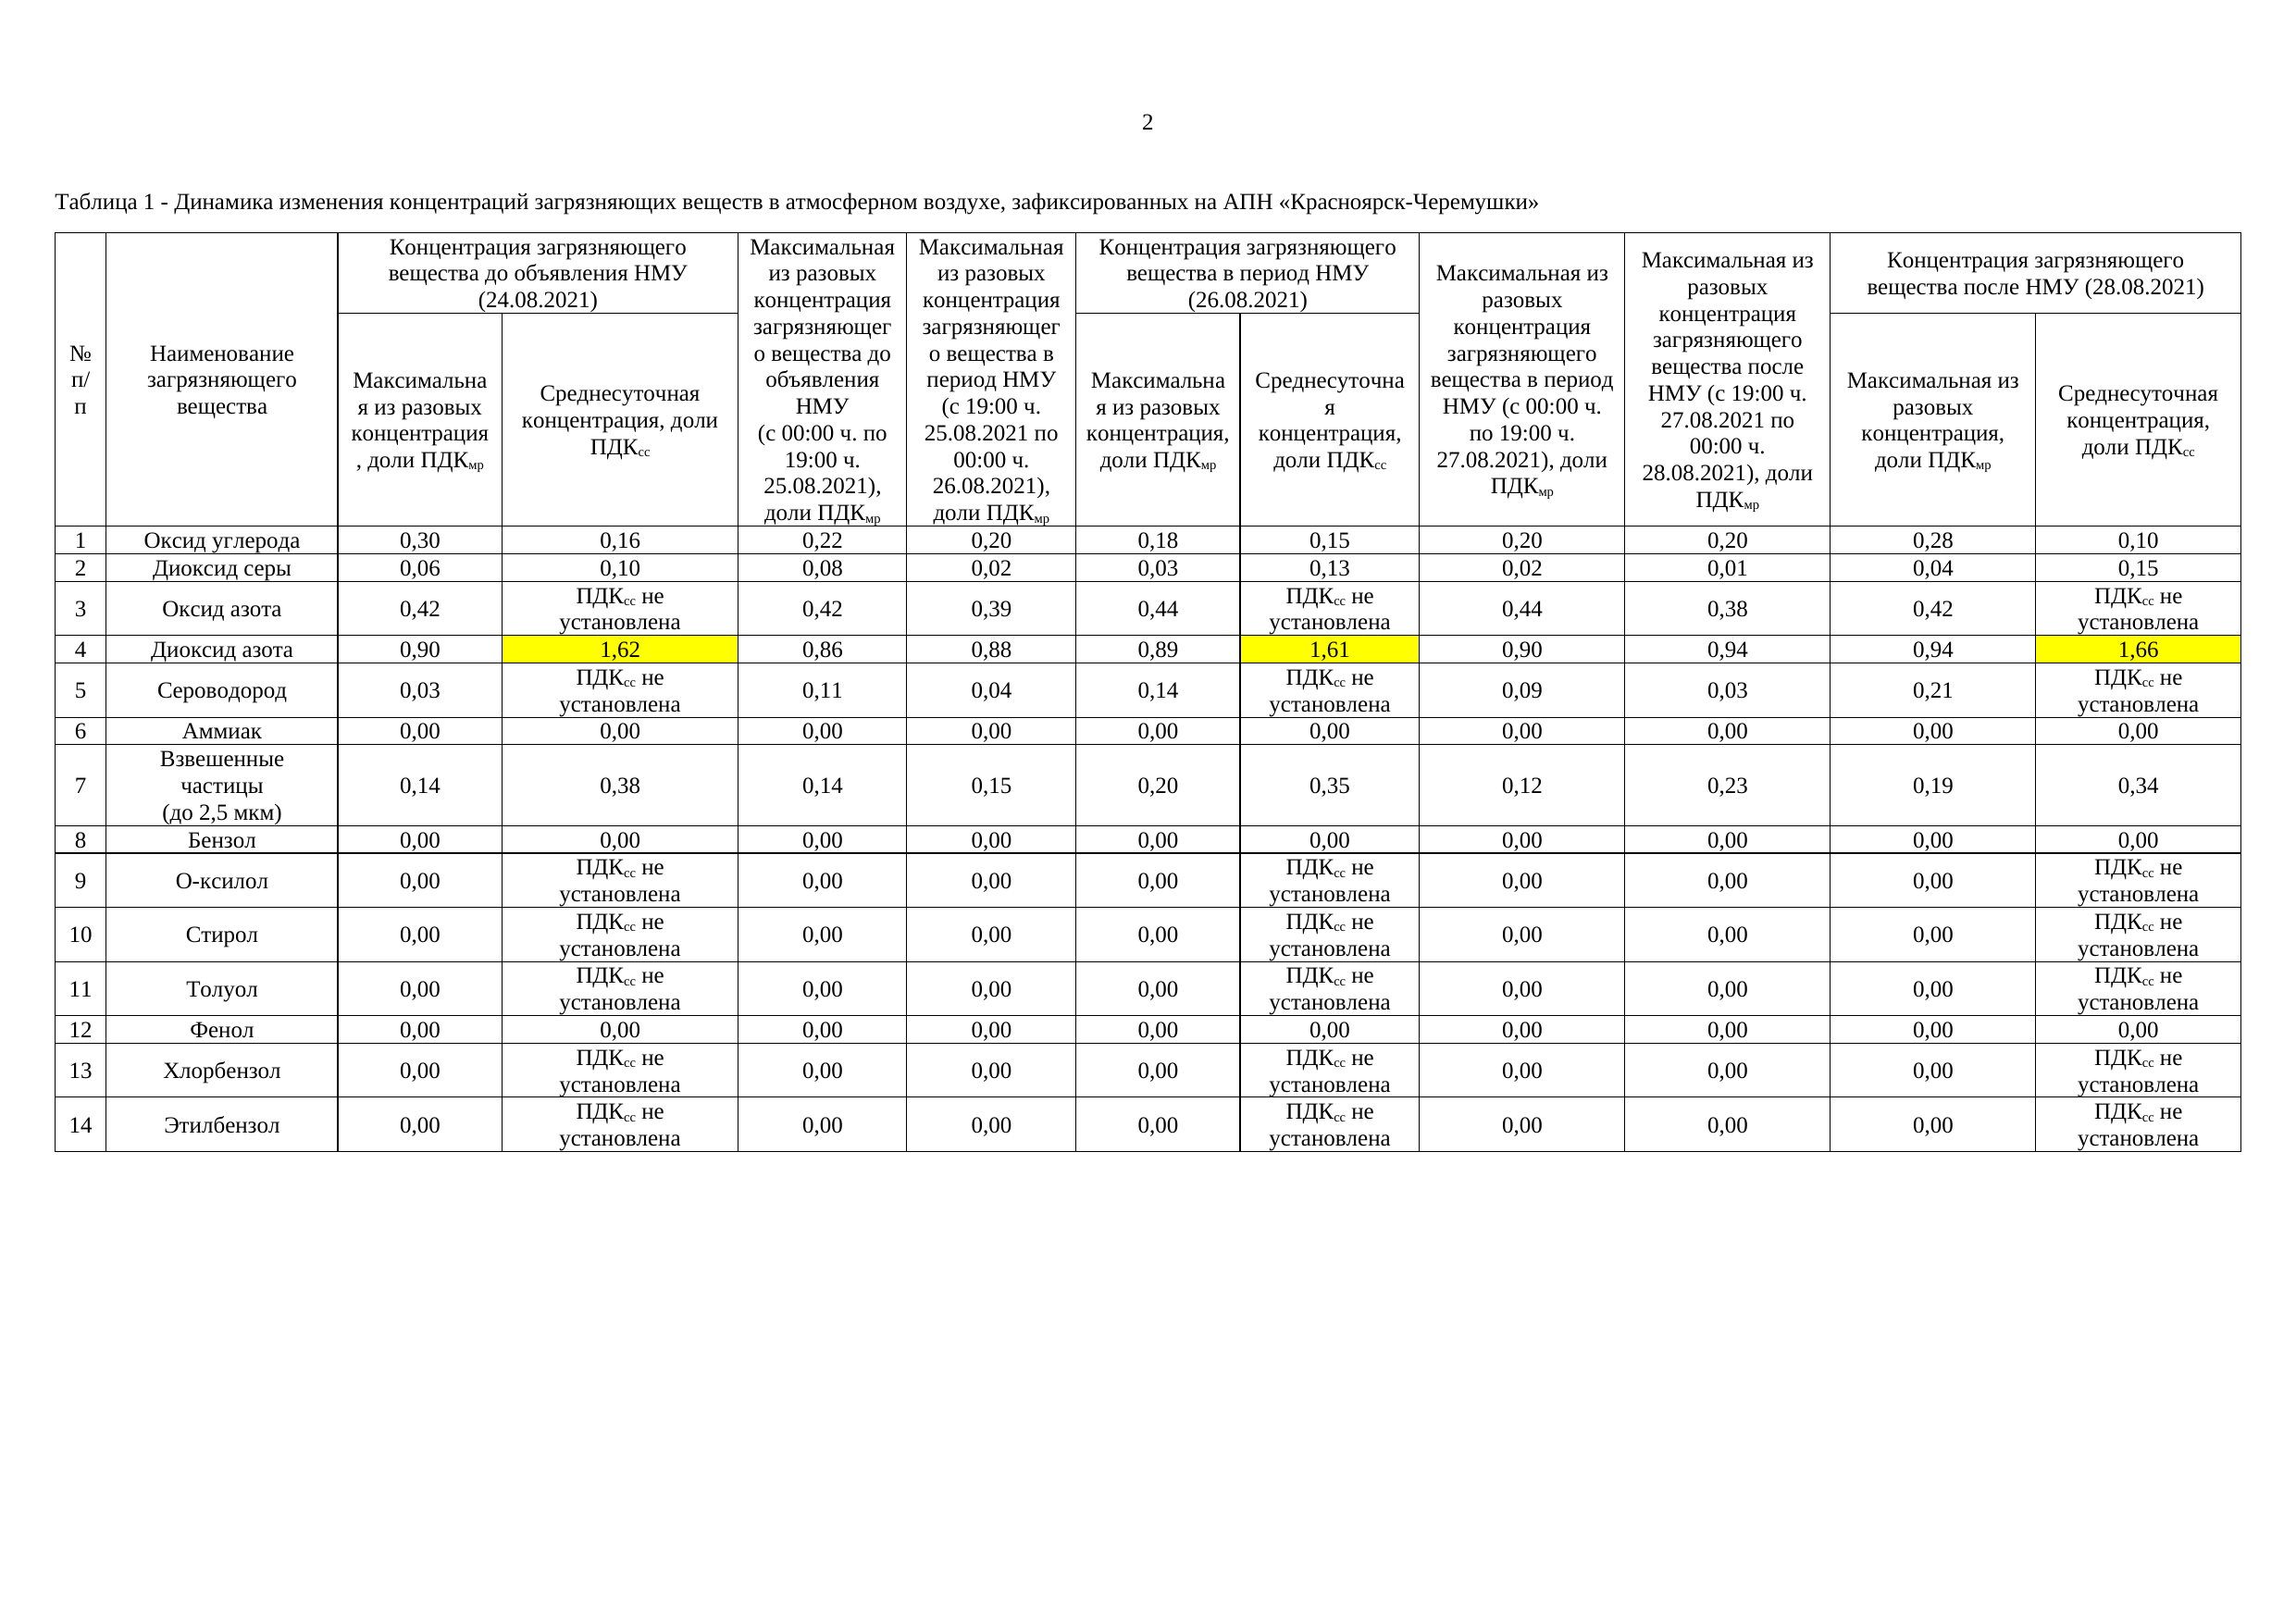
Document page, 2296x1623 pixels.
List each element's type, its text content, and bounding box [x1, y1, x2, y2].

table_cell 0,10 [503, 554, 738, 581]
table_cell 0,00 [339, 1044, 502, 1096]
table_cell 0,00 [339, 854, 502, 907]
table_cell 0,15 [2036, 554, 2240, 581]
table_cell 0,02 [1420, 554, 1624, 581]
table_cell 0,00 [1625, 962, 1830, 1015]
table_cell 0,89 [1076, 636, 1239, 663]
table_cell 3 [56, 582, 105, 635]
table_cell 0,94 [1625, 636, 1830, 663]
table_cell 0,90 [1420, 636, 1624, 663]
table_cell 0,88 [907, 636, 1075, 663]
table_cell 0,13 [1241, 554, 1419, 581]
table_cell 0,12 [1420, 745, 1624, 825]
table_cell 0,00 [339, 1097, 502, 1151]
table_cell 0,35 [1241, 745, 1419, 825]
text 2 [55, 108, 2240, 134]
table_cell ПДКсс не установлена [2036, 962, 2240, 1015]
table_cell 0,00 [1831, 718, 2035, 744]
table_cell Диоксид серы [106, 554, 337, 581]
table_cell 0,14 [1076, 663, 1239, 716]
table_cell ПДКсс не установлена [2036, 582, 2240, 635]
table_cell 0,00 [1625, 1044, 1830, 1096]
table_cell 0,00 [907, 854, 1075, 907]
table_cell 0,00 [1625, 1097, 1830, 1151]
table_header Концентрация загрязняющего вещества после НМУ (28.08.2021) [1831, 233, 2240, 313]
table_cell ПДКсс не установлена [503, 908, 738, 960]
table_header Максимальная из разовых концентрация загрязняющего вещества до объявления НМУ (с 00:00 ч. по 19:00 ч. 25.08.2021), доли ПДКмр [738, 233, 906, 526]
table_cell 0,00 [503, 826, 738, 852]
table_cell 0,14 [738, 745, 906, 825]
table_cell 0,00 [907, 1097, 1075, 1151]
table_cell 0,42 [339, 582, 502, 635]
table_cell 0,00 [738, 1097, 906, 1151]
table_cell 0,00 [1625, 718, 1830, 744]
table_cell 0,00 [1420, 908, 1624, 960]
table_cell 9 [56, 854, 105, 907]
table_cell 0,00 [1831, 1097, 2035, 1151]
table_cell ПДКсс не установлена [1241, 854, 1419, 907]
table_cell 0,00 [503, 718, 738, 744]
table_cell 0,01 [1625, 554, 1830, 581]
table_cell 0,21 [1831, 663, 2035, 716]
table_cell 1,61 [1241, 636, 1419, 663]
table_cell ПДКсс не установлена [503, 582, 738, 635]
table_cell 0,00 [1241, 718, 1419, 744]
table_cell 0,00 [2036, 826, 2240, 852]
table_cell ПДКсс не установлена [1241, 582, 1419, 635]
table_cell 0,00 [1076, 718, 1239, 744]
table_cell 0,94 [1831, 636, 2035, 663]
table_cell ПДКсс не установлена [1241, 962, 1419, 1015]
table_cell 0,00 [1076, 1097, 1239, 1151]
table_cell 0,14 [339, 745, 502, 825]
table_cell 0,06 [339, 554, 502, 581]
table_cell 2 [56, 554, 105, 581]
table_cell 0,04 [1831, 554, 2035, 581]
table_cell 1,62 [503, 636, 738, 663]
table_cell 0,00 [907, 908, 1075, 960]
table_cell 0,00 [1831, 1044, 2035, 1096]
table_cell 0,00 [1625, 826, 1830, 852]
table_cell 0,00 [1420, 1044, 1624, 1096]
table_cell 0,42 [1831, 582, 2035, 635]
table_cell 11 [56, 962, 105, 1015]
table_cell 0,04 [907, 663, 1075, 716]
table_cell 0,23 [1625, 745, 1830, 825]
table_cell ПДКсс не установлена [1241, 663, 1419, 716]
table_cell 0,00 [1076, 854, 1239, 907]
table_cell ПДКсс не установлена [503, 962, 738, 1015]
table_cell 0,00 [1831, 854, 2035, 907]
table_cell 0,44 [1420, 582, 1624, 635]
table_cell 0,00 [907, 962, 1075, 1015]
table_cell ПДКсс не установлена [503, 854, 738, 907]
table_cell 0,10 [2036, 527, 2240, 553]
table_cell ПДКсс не установлена [2036, 854, 2240, 907]
table_cell ПДКсс не установлена [2036, 908, 2240, 960]
table_cell 0,00 [1076, 1016, 1239, 1043]
table_cell Среднесуточная концентрация, доли ПДКсс [503, 314, 738, 526]
table_cell ПДКсс не установлена [503, 663, 738, 716]
table_cell 0,00 [339, 908, 502, 960]
table_cell 0,00 [738, 962, 906, 1015]
table_cell ПДКсс не установлена [2036, 1097, 2240, 1151]
table_cell 0,00 [738, 1044, 906, 1096]
table_cell Среднесуточная концентрация, доли ПДКсс [1241, 314, 1419, 526]
table_cell 7 [56, 745, 105, 825]
table_cell 0,11 [738, 663, 906, 716]
table_cell 0,00 [1420, 854, 1624, 907]
table_cell 0,20 [1420, 527, 1624, 553]
table_cell Взвешенные частицы (до 2,5 мкм) [106, 745, 337, 825]
table_cell 0,00 [1831, 826, 2035, 852]
table_cell 0,00 [1831, 908, 2035, 960]
table_cell 0,02 [907, 554, 1075, 581]
table_cell 1 [56, 527, 105, 553]
table_cell 0,00 [503, 1016, 738, 1043]
table_cell 0,00 [2036, 718, 2240, 744]
table_cell 0,15 [1241, 527, 1419, 553]
table_cell 0,00 [1241, 826, 1419, 852]
table_cell 0,30 [339, 527, 502, 553]
table_cell 4 [56, 636, 105, 663]
table_cell Сероводород [106, 663, 337, 716]
table_header № п/п [56, 233, 105, 526]
table_cell 0,00 [339, 962, 502, 1015]
table_cell Максимальная из разовых концентрация, доли ПДКмр [1076, 314, 1239, 526]
table_cell ПДКсс не установлена [1241, 1097, 1419, 1151]
table_cell 0,00 [339, 826, 502, 852]
table_cell 0,00 [1241, 1016, 1419, 1043]
table_cell 8 [56, 826, 105, 852]
table_cell 0,00 [1420, 1016, 1624, 1043]
table_cell ПДКсс не установлена [503, 1097, 738, 1151]
table_cell 14 [56, 1097, 105, 1151]
table_cell 0,20 [1625, 527, 1830, 553]
table_cell 1,66 [2036, 636, 2240, 663]
table_cell 0,00 [1420, 962, 1624, 1015]
table_header Концентрация загрязняющего вещества до объявления НМУ (24.08.2021) [339, 233, 738, 313]
table_cell 0,20 [907, 527, 1075, 553]
table_cell Оксид азота [106, 582, 337, 635]
table_cell 0,16 [503, 527, 738, 553]
table_cell 0,00 [339, 1016, 502, 1043]
table_cell Оксид углерода [106, 527, 337, 553]
table_cell 0,00 [907, 1044, 1075, 1096]
table_cell 0,00 [1076, 826, 1239, 852]
table_cell 10 [56, 908, 105, 960]
table_cell Максимальная из разовых концентрация, доли ПДКмр [1831, 314, 2035, 526]
table_cell 0,00 [738, 718, 906, 744]
table_cell 0,00 [1625, 1016, 1830, 1043]
table_cell 0,03 [1625, 663, 1830, 716]
table_cell Бензол [106, 826, 337, 852]
table_cell Фенол [106, 1016, 337, 1043]
table_cell 0,00 [1076, 1044, 1239, 1096]
table_header Максимальная из разовых концентрация загрязняющего вещества в период НМУ (с 00:00 ч. по 19:00 ч. 27.08.2021), доли ПДКмр [1420, 233, 1624, 526]
table_cell 0,18 [1076, 527, 1239, 553]
table_cell 0,00 [738, 908, 906, 960]
table_cell ПДКсс не установлена [2036, 1044, 2240, 1096]
table_cell ПДКсс не установлена [1241, 908, 1419, 960]
table_cell 0,39 [907, 582, 1075, 635]
table_cell 0,00 [2036, 1016, 2240, 1043]
table_cell 12 [56, 1016, 105, 1043]
table_cell Максимальная из разовых концентрация, доли ПДКмр [339, 314, 502, 526]
table_cell 6 [56, 718, 105, 744]
table_cell 0,03 [339, 663, 502, 716]
table_header Концентрация загрязняющего вещества в период НМУ (26.08.2021) [1076, 233, 1419, 313]
table_cell 0,00 [907, 826, 1075, 852]
table_cell ПДКсс не установлена [1241, 1044, 1419, 1096]
table_cell 0,09 [1420, 663, 1624, 716]
table_cell 0,38 [503, 745, 738, 825]
table_cell 0,00 [907, 1016, 1075, 1043]
table_cell 0,00 [1420, 826, 1624, 852]
table_cell ПДКсс не установлена [503, 1044, 738, 1096]
table_cell О-ксилол [106, 854, 337, 907]
table_cell 0,00 [1076, 962, 1239, 1015]
table_cell 0,00 [738, 826, 906, 852]
table_cell 0,00 [1420, 718, 1624, 744]
table_cell 0,38 [1625, 582, 1830, 635]
table_cell 0,44 [1076, 582, 1239, 635]
table_cell Среднесуточная концентрация, доли ПДКсс [2036, 314, 2240, 526]
table_cell 0,03 [1076, 554, 1239, 581]
table_cell Хлорбензол [106, 1044, 337, 1096]
table_cell 0,00 [1831, 962, 2035, 1015]
table_cell 0,15 [907, 745, 1075, 825]
table_cell 13 [56, 1044, 105, 1096]
table_cell 0,22 [738, 527, 906, 553]
text Таблица 1 - Динамика изменения концентраций загрязняющих веществ в атмосферном воздухе, зафиксированных на АПН «Красноярск-Черемушки» [55, 188, 2240, 215]
table_cell 0,00 [907, 718, 1075, 744]
table_header Наименование загрязняющего вещества [106, 233, 337, 526]
table_cell 0,20 [1076, 745, 1239, 825]
table_cell 0,86 [738, 636, 906, 663]
table_cell 0,90 [339, 636, 502, 663]
table_cell Диоксид азота [106, 636, 337, 663]
table_cell Толуол [106, 962, 337, 1015]
table_cell 0,00 [1831, 1016, 2035, 1043]
table_cell 0,00 [1076, 908, 1239, 960]
table_cell 5 [56, 663, 105, 716]
table_cell 0,00 [738, 854, 906, 907]
table_cell 0,00 [1625, 908, 1830, 960]
table_cell Этилбензол [106, 1097, 337, 1151]
table_cell 0,00 [1420, 1097, 1624, 1151]
table_cell 0,00 [738, 1016, 906, 1043]
table_cell 0,08 [738, 554, 906, 581]
table_cell 0,42 [738, 582, 906, 635]
table_cell ПДКсс не установлена [2036, 663, 2240, 716]
table_cell Стирол [106, 908, 337, 960]
table_cell Аммиак [106, 718, 337, 744]
table_header Максимальная из разовых концентрация загрязняющего вещества после НМУ (с 19:00 ч. 27.08.2021 по 00:00 ч. 28.08.2021), доли ПДКмр [1625, 233, 1830, 526]
table_cell 0,28 [1831, 527, 2035, 553]
table_cell 0,19 [1831, 745, 2035, 825]
table_cell 0,00 [1625, 854, 1830, 907]
table_cell 0,00 [339, 718, 502, 744]
table_cell 0,34 [2036, 745, 2240, 825]
table_header Максимальная из разовых концентрация загрязняющего вещества в период НМУ (с 19:00 ч. 25.08.2021 по 00:00 ч. 26.08.2021), доли ПДКмр [907, 233, 1075, 526]
